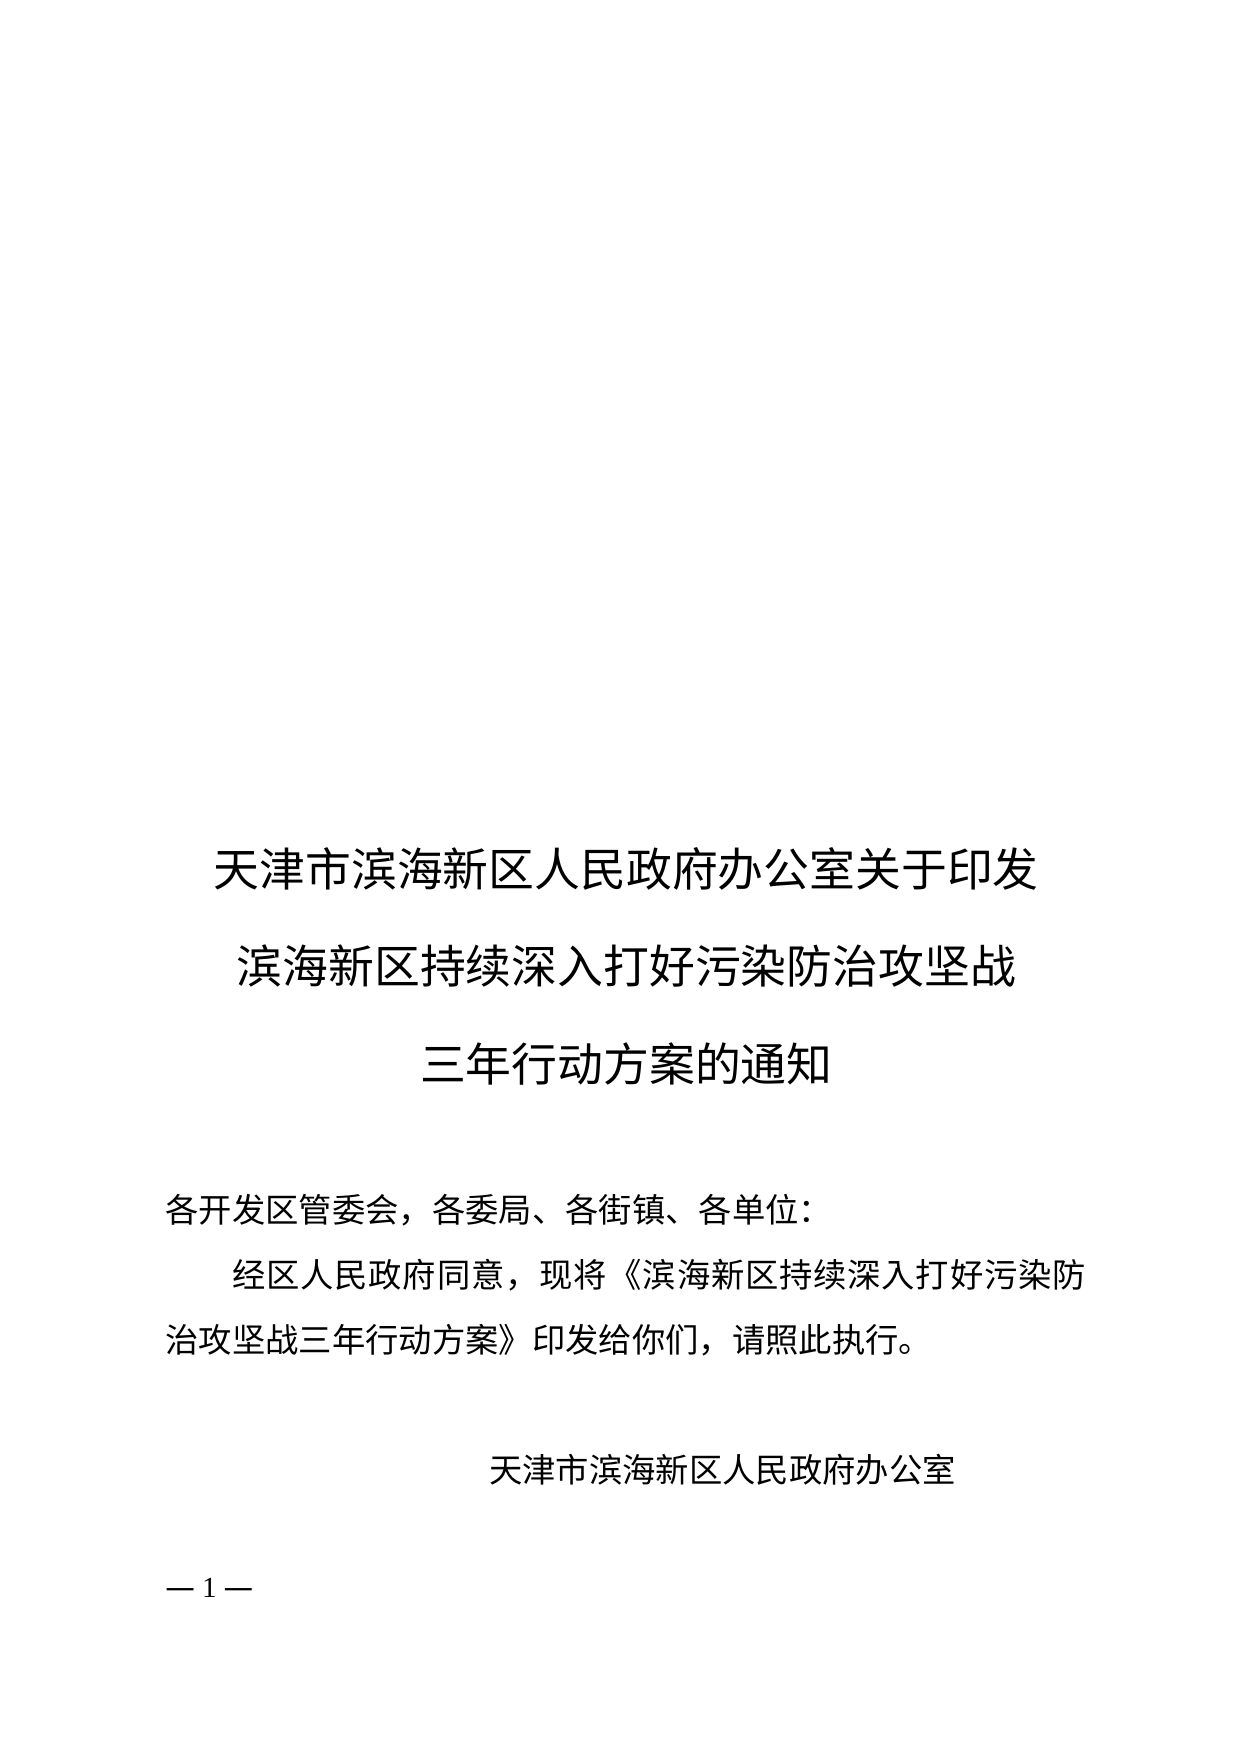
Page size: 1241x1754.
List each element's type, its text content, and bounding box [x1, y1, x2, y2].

text 三年行动方案的通知 [165, 1013, 1087, 1110]
text 天津市滨海新区人民政府办公室关于印发 [165, 818, 1087, 915]
text 各开发区管委会，各委局、各街镇、各单位： [165, 1175, 1087, 1240]
text 滨海新区持续深入打好污染防治攻坚战 [165, 915, 1087, 1013]
text 经区人民政府同意，现将《滨海新区持续深入打好污染防治攻坚战三年行动方案》印发给你们，请照此执行。 [165, 1240, 1087, 1370]
text 天津市滨海新区人民政府办公室 [165, 1435, 955, 1500]
